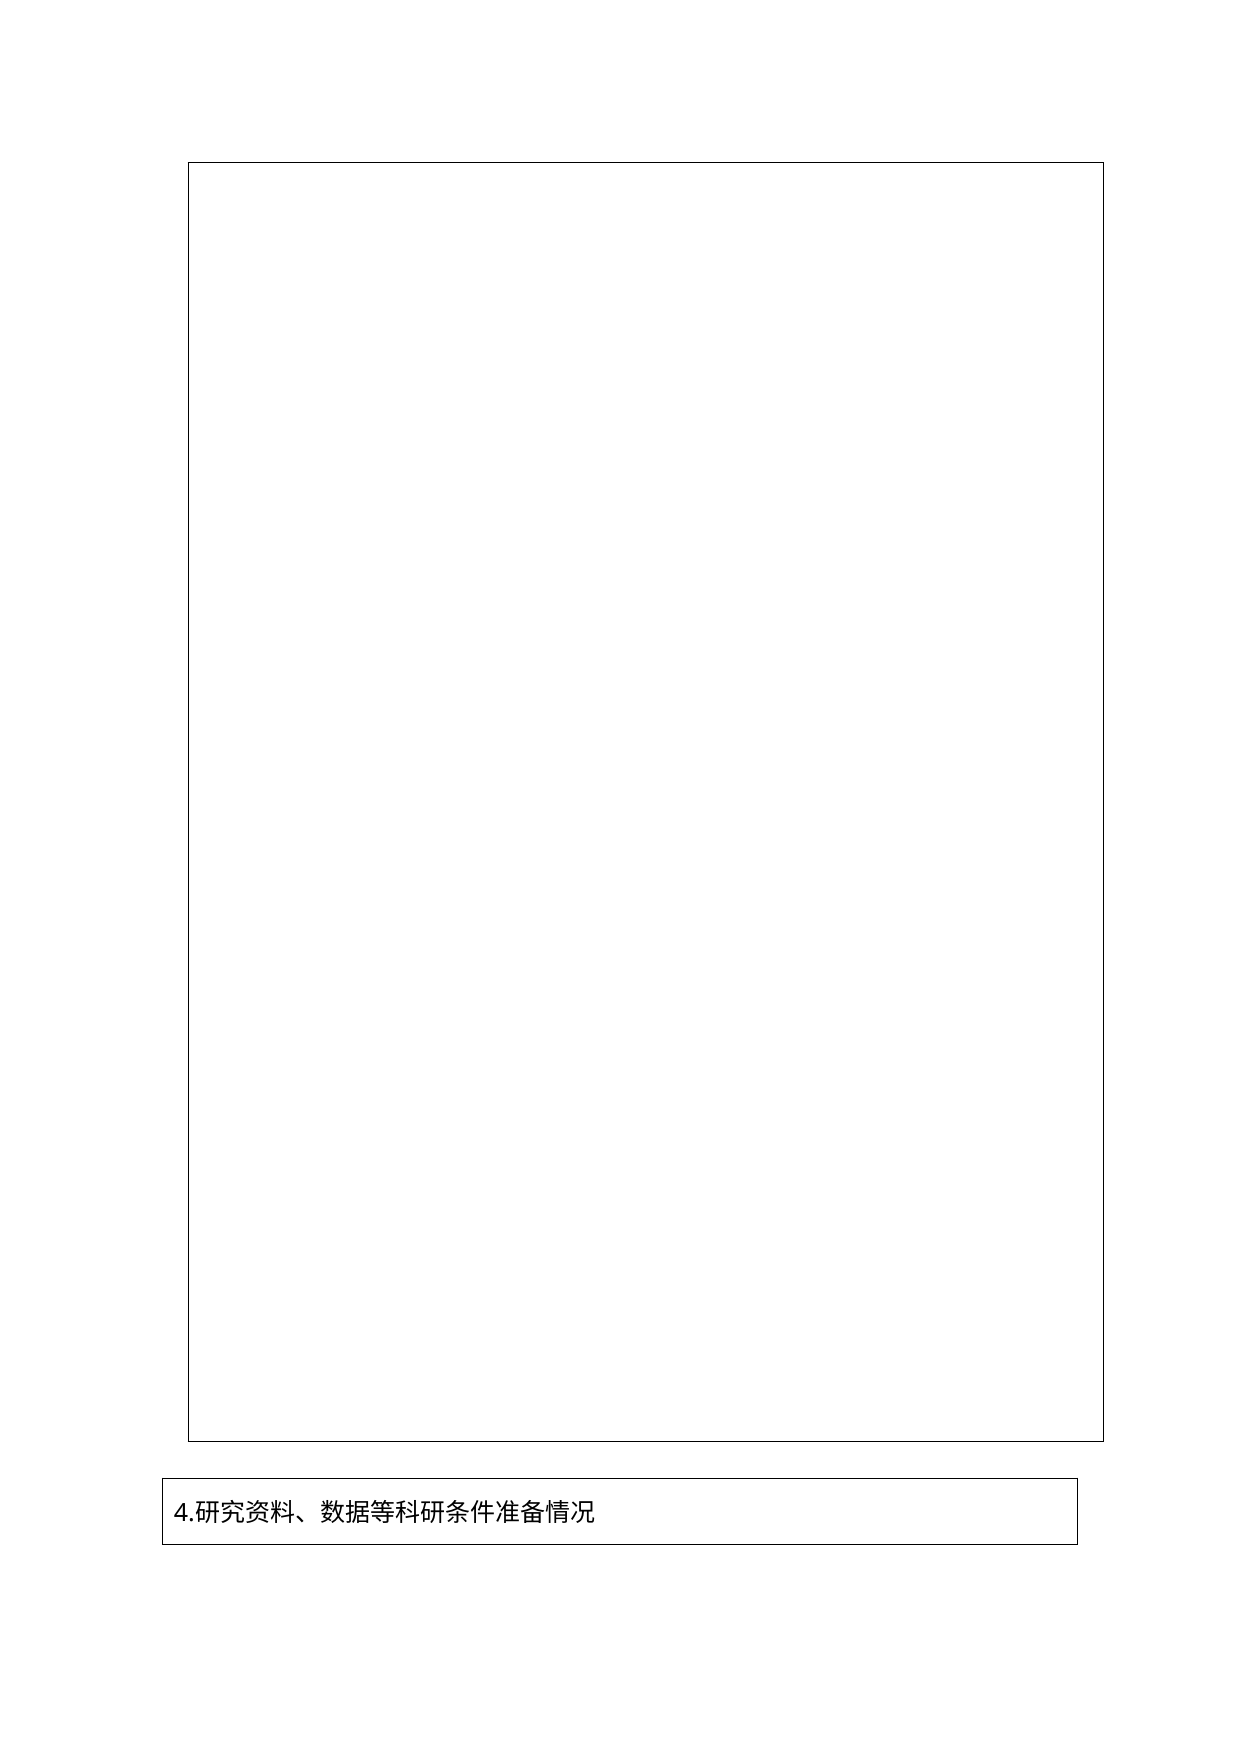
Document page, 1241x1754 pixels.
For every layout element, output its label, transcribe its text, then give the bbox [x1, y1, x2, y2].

table_header 4.研究资料、数据等科研条件准备情况 [163, 1479, 1077, 1543]
table_cell [189, 163, 1103, 1441]
